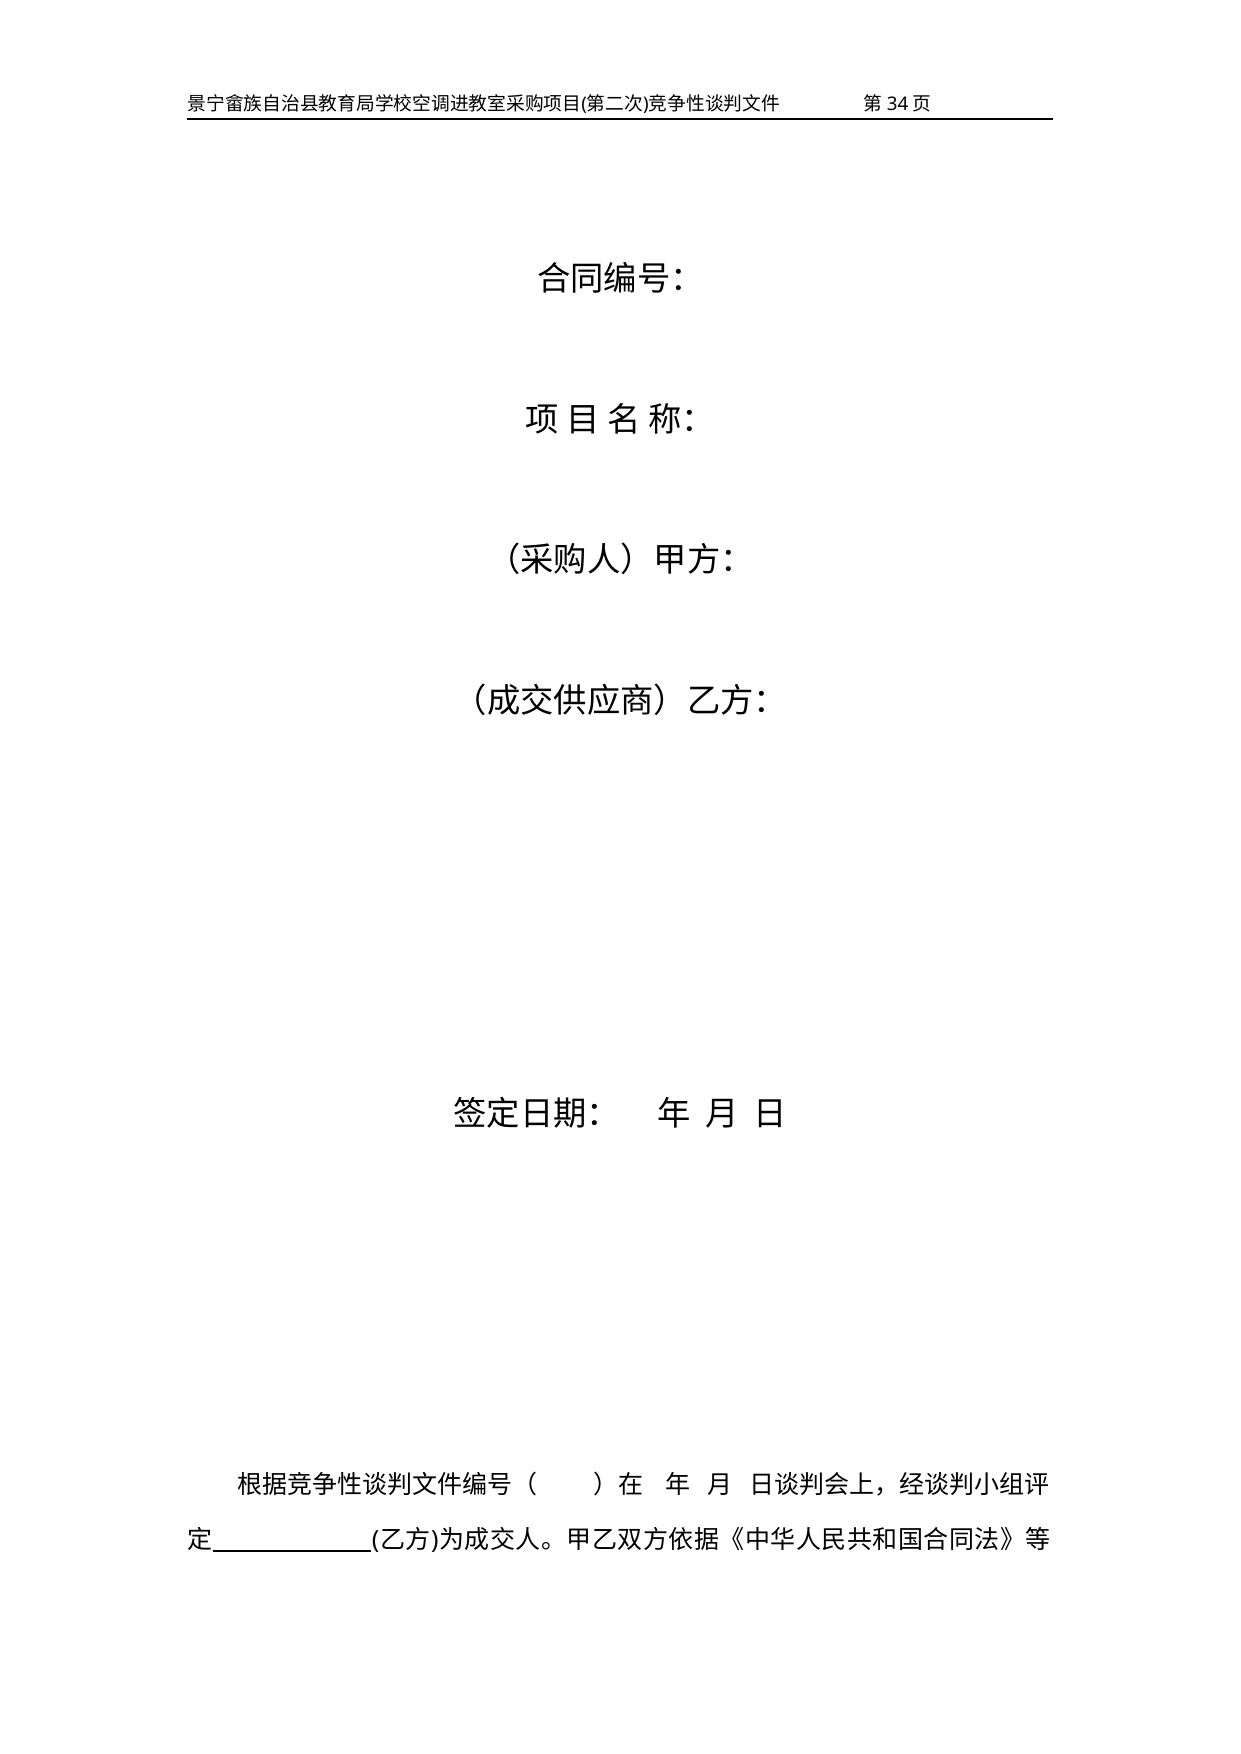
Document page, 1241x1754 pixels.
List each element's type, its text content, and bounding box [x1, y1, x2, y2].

text （采购人）甲方： [187, 533, 1053, 581]
text （成交供应商）乙方： [187, 673, 1053, 722]
text 合同编号： [187, 252, 1053, 300]
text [187, 1465, 1053, 1555]
text 项 目 名 称： [187, 392, 1053, 441]
text 签定日期： 年 月 日 [187, 1086, 1053, 1134]
